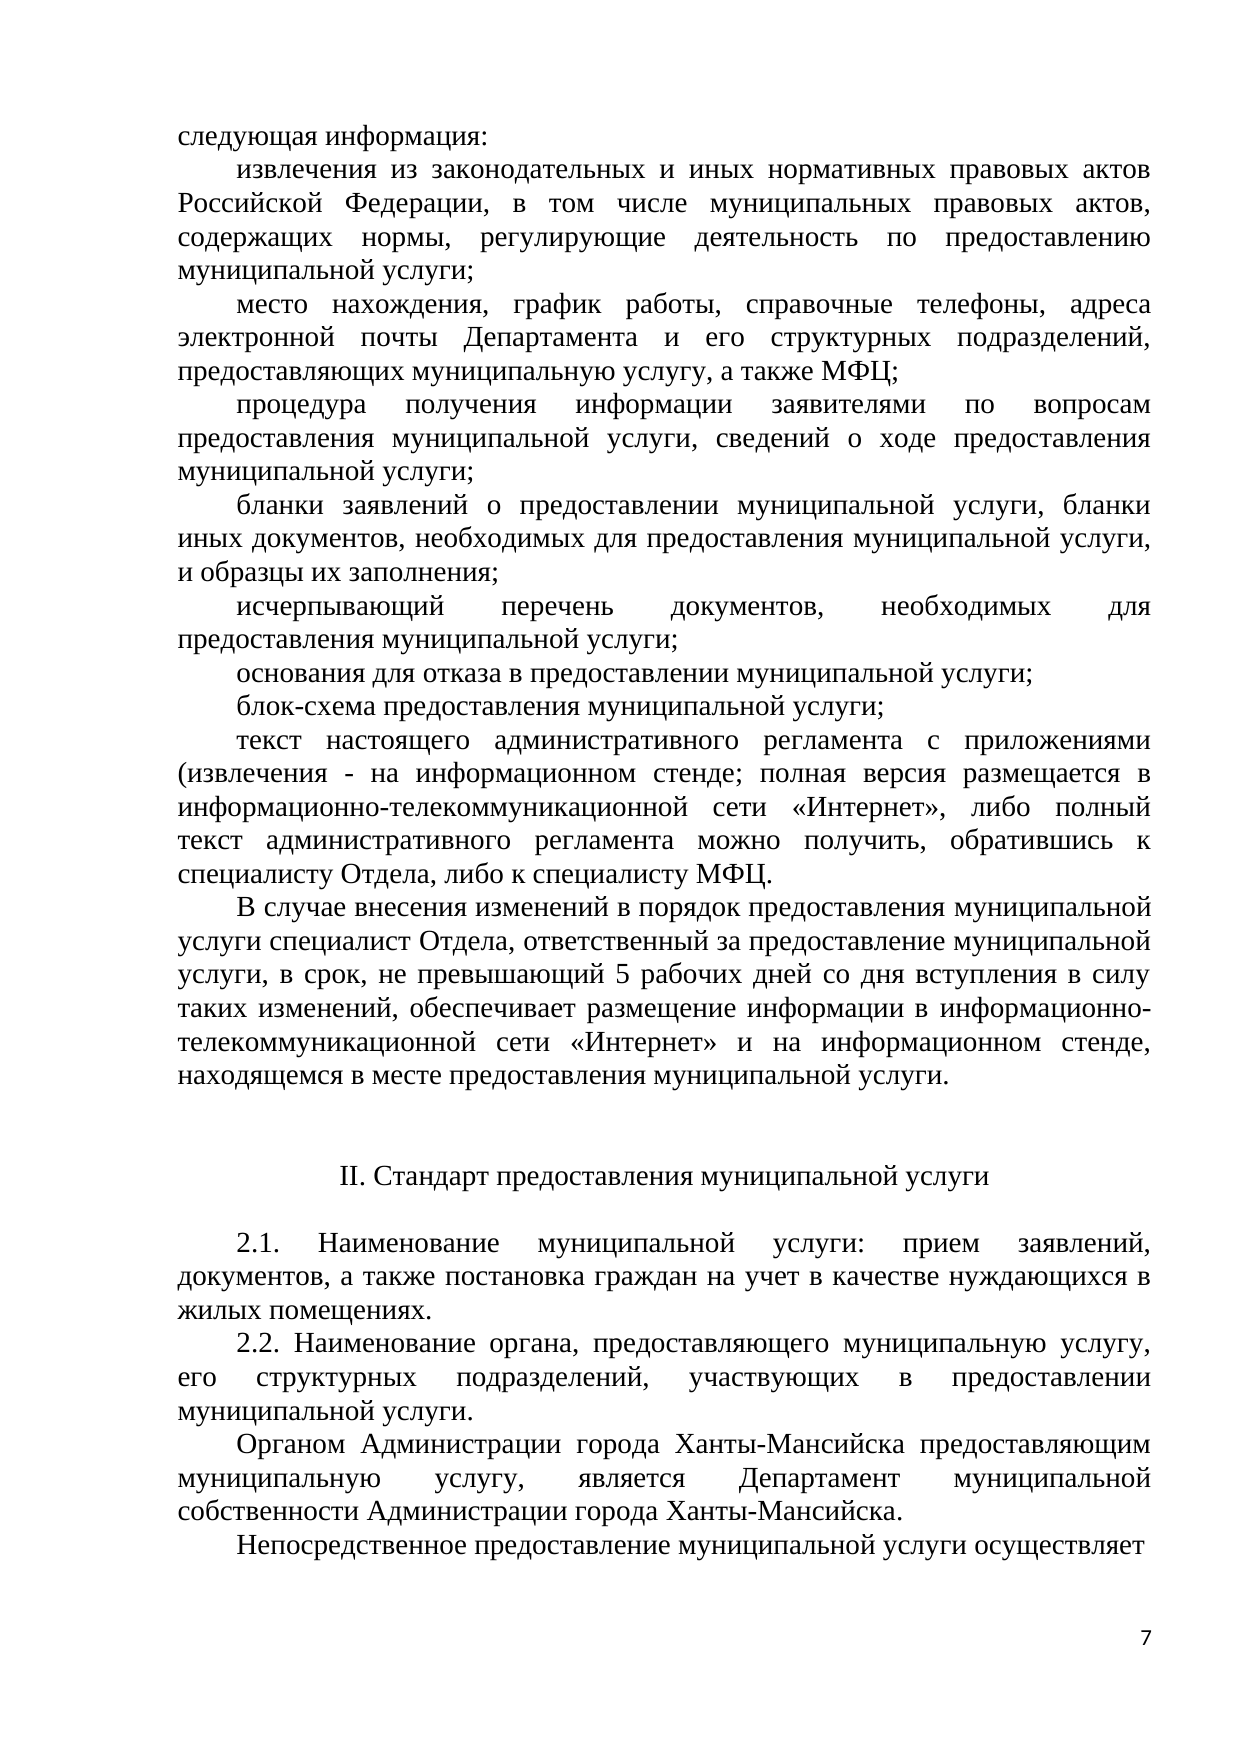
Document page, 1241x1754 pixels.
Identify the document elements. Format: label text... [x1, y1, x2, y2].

text извлечения из законодательных и иных нормативных правовых актов Российской Федерации, в том числе муниципальных правовых актов, содержащих нормы, регулирующие деятельность по предоставлению муниципальной услуги; [177, 152, 1152, 286]
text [177, 118, 1152, 152]
text 2.1. Наименование муниципальной услуги: прием заявлений, документов, а также постановка граждан на учет в качестве нуждающихся в жилых помещениях. [177, 1225, 1152, 1326]
text бланки заявлений о предоставлении муниципальной услуги, бланки иных документов, необходимых для предоставления муниципальной услуги, и образцы их заполнения; [177, 487, 1152, 588]
text II. Стандарт предоставления муниципальной услуги [177, 1158, 1152, 1191]
text Органом Администрации города Ханты-Мансийска предоставляющим муниципальную услугу, является Департамент муниципальной собственности Администрации города Ханты-Мансийска. [177, 1426, 1152, 1527]
text В случае внесения изменений в порядок предоставления муниципальной услуги специалист Отдела, ответственный за предоставление муниципальной услуги, в срок, не превышающий 5 рабочих дней со дня вступления в силу таких изменений, обеспечивает размещение информации в информационно-телекоммуникационной сети «Интернет» и на информационном стенде, находящемся в месте предоставления муниципальной услуги. [177, 889, 1152, 1091]
text исчерпывающий перечень документов, необходимых для предоставления муниципальной услуги; [177, 588, 1152, 655]
text основания для отказа в предоставлении муниципальной услуги; [177, 655, 1152, 688]
text 2.2. Наименование органа, предоставляющего муниципальную услугу, его структурных подразделений, участвующих в предоставлении муниципальной услуги. [177, 1326, 1152, 1426]
text Непосредственное предоставление муниципальной услуги осуществляет [177, 1527, 1152, 1560]
text процедура получения информации заявителями по вопросам предоставления муниципальной услуги, сведений о ходе предоставления муниципальной услуги; [177, 386, 1152, 487]
text место нахождения, график работы, справочные телефоны, адреса электронной почты Департамента и его структурных подразделений, предоставляющих муниципальную услугу, а также МФЦ; [177, 286, 1152, 386]
text блок-схема предоставления муниципальной услуги; [177, 688, 1152, 722]
text текст настоящего административного регламента с приложениями (извлечения - на информационном стенде; полная версия размещается в информационно-телекоммуникационной сети «Интернет», либо полный текст административного регламента можно получить, обратившись к специалисту Отдела, либо к специалисту МФЦ. [177, 722, 1152, 889]
